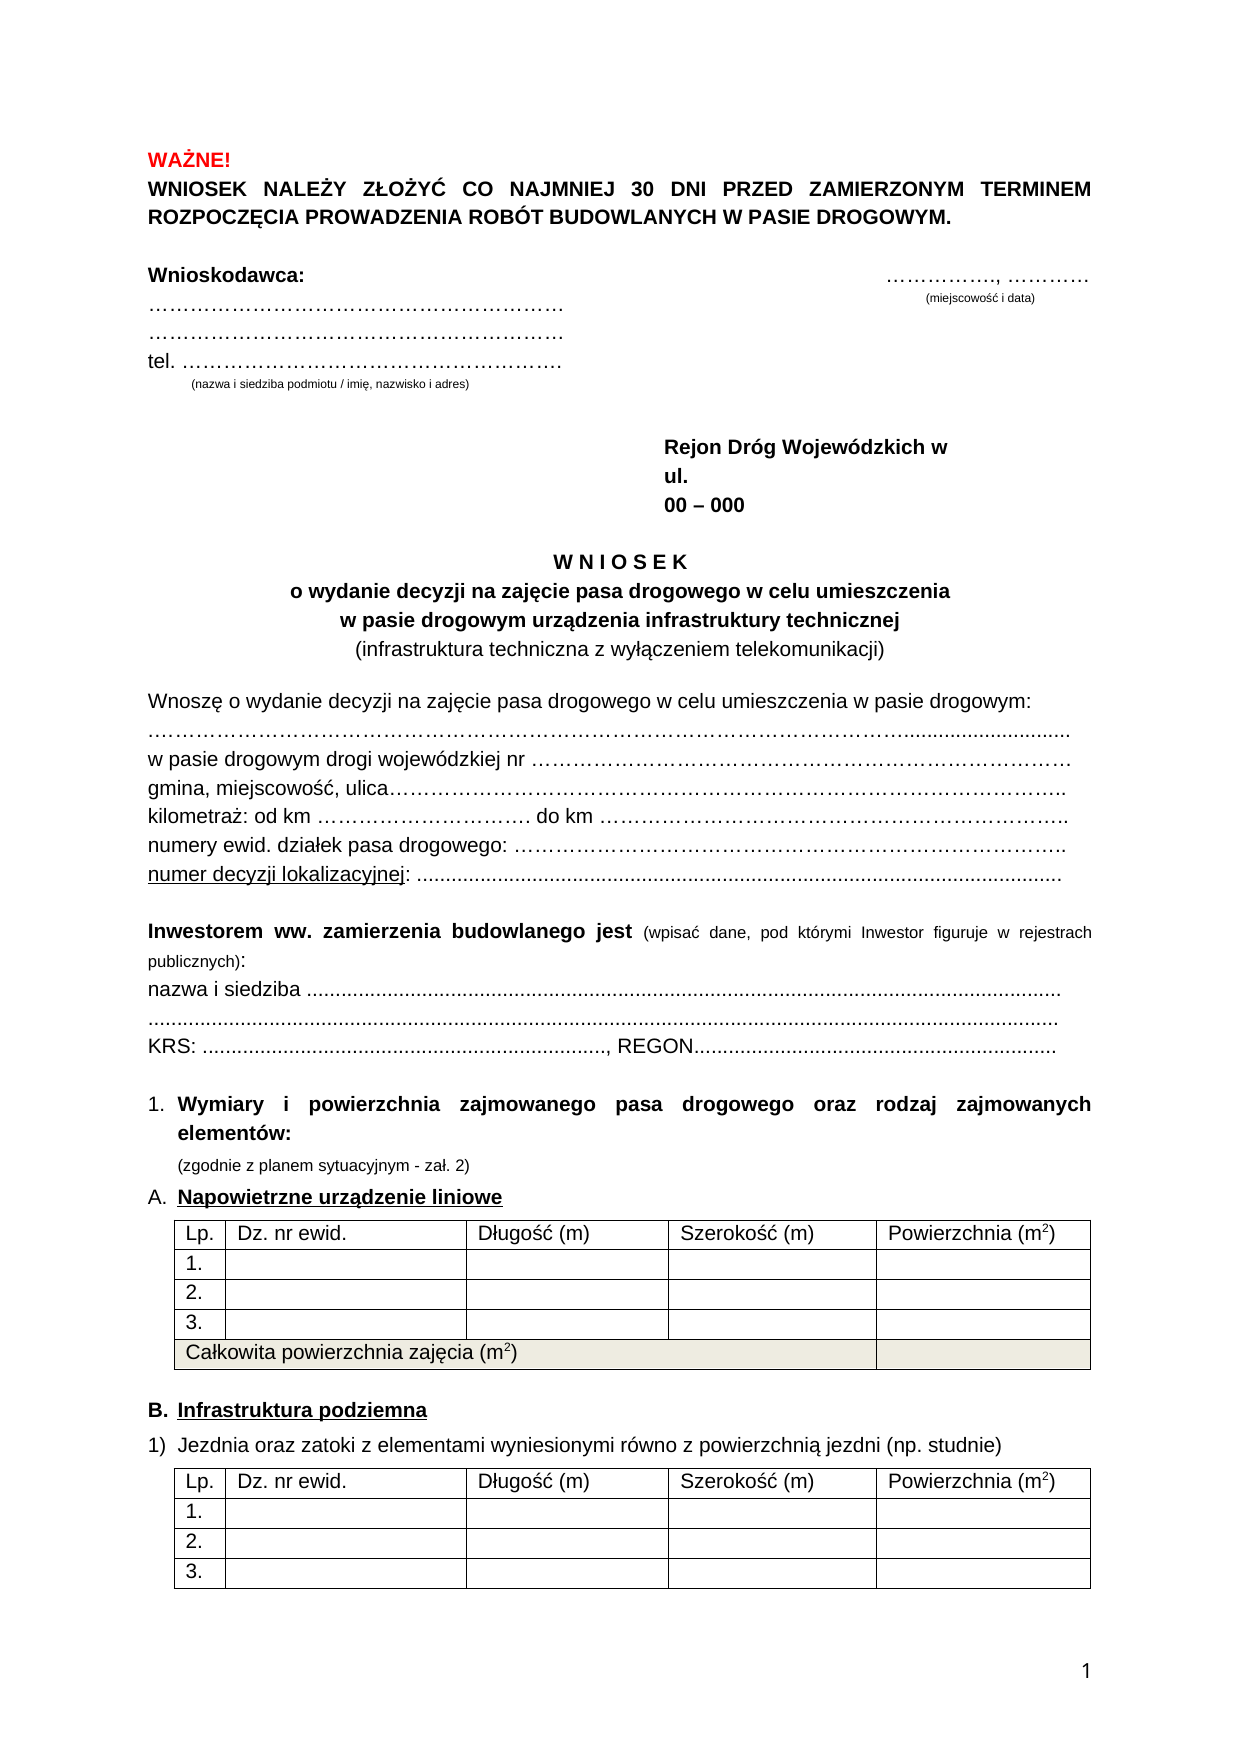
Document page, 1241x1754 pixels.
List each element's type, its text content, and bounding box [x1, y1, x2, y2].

table_cell [467, 1250, 668, 1279]
text WAŻNE! [148, 148, 1093, 172]
table_header Powierzchnia (m2) [877, 1469, 1090, 1498]
table_cell [467, 1559, 668, 1587]
text (zgodnie z planem sytuacyjnym - zał. 2) [177, 1155, 1093, 1174]
list Napowietrzne urządzenie liniowe [148, 1184, 1093, 1208]
text W N I O S E K [148, 550, 1093, 574]
table_header Długość (m) [467, 1469, 668, 1498]
text o wydanie decyzji na zajęcie pasa drogowego w celu umieszczenia [148, 579, 1093, 603]
table_header Długość (m) [467, 1221, 668, 1249]
list .………………………………………………………………………………………………............................. [148, 718, 1093, 742]
table_cell [669, 1280, 876, 1309]
table_cell [226, 1250, 466, 1279]
text Inwestorem ww. zamierzenia budowlanego jest (wpisać dane, pod którymi Inwestor figuruje w rejestrach publicznych): [148, 919, 1093, 972]
text numer decyzji lokalizacyjnej: ................................................................................................................ [148, 862, 1093, 886]
table_cell [467, 1499, 668, 1528]
text ul. [148, 464, 1093, 488]
text (infrastruktura techniczna z wyłączeniem telekomunikacji) [148, 636, 1093, 660]
table_cell [877, 1250, 1090, 1279]
text KRS: ......................................................................, REGON............................................................... [148, 1034, 1093, 1058]
list gmina, miejscowość, ulica…………………………………………………………………………………….. [148, 775, 1093, 799]
table_cell [669, 1559, 876, 1587]
table_header Szerokość (m) [669, 1221, 876, 1249]
table_cell [226, 1499, 466, 1528]
table_header Szerokość (m) [669, 1469, 876, 1498]
table_header Dz. nr ewid. [226, 1221, 466, 1249]
table_header Dz. nr ewid. [226, 1469, 466, 1498]
table_header Lp. [175, 1469, 225, 1498]
table_cell [467, 1280, 668, 1309]
table_header Lp. [175, 1221, 225, 1249]
list Infrastruktura podziemna [148, 1398, 1093, 1422]
list Jezdnia oraz zatoki z elementami wyniesionymi równo z powierzchnią jezdni (np. studnie) [148, 1433, 1093, 1457]
table_cell [877, 1529, 1090, 1558]
text Rejon Dróg Wojewódzkich w [590, 435, 1093, 459]
table_cell 2. [175, 1529, 225, 1558]
table_cell [669, 1529, 876, 1558]
table_cell [226, 1559, 466, 1587]
text .............................................................................................................................................................. [148, 1005, 1093, 1029]
table_header Powierzchnia (m2) [877, 1221, 1090, 1249]
table_cell [877, 1340, 1090, 1368]
text w pasie drogowym urządzenia infrastruktury technicznej [148, 608, 1093, 632]
table_cell [467, 1529, 668, 1558]
text Wnioskodawca: ……………., ………… …………………………………………………… (miejscowość i data) [148, 263, 1093, 315]
text nazwa i siedziba ................................................................................................................................... [148, 977, 1093, 1001]
table_cell 3. [175, 1559, 225, 1587]
text tel. ………………………………………………. [148, 349, 1093, 373]
table_cell [877, 1559, 1090, 1587]
text Wnoszę o wydanie decyzji na zajęcie pasa drogowego w celu umieszczenia w pasie drogowym: [148, 689, 1093, 713]
table_cell [226, 1280, 466, 1309]
table_cell [467, 1310, 668, 1339]
table_cell [669, 1250, 876, 1279]
text …………………………………………………… [148, 320, 1093, 344]
table_cell Całkowita powierzchnia zajęcia (m2) [175, 1340, 876, 1368]
table_cell [226, 1529, 466, 1558]
list Wymiary i powierzchnia zajmowanego pasa drogowego oraz rodzaj zajmowanych elementów: [148, 1092, 1093, 1144]
text numery ewid. działek pasa drogowego: …………………………………………………………………….. [148, 833, 1093, 857]
table_cell 2. [175, 1280, 225, 1309]
table_cell [877, 1310, 1090, 1339]
table_cell [877, 1280, 1090, 1309]
table_cell 1. [175, 1250, 225, 1279]
table_cell 3. [175, 1310, 225, 1339]
text (nazwa i siedziba podmiotu / imię, nazwisko i adres) [148, 378, 1093, 402]
text WNIOSEK NALEŻY ZŁOŻYĆ CO NAJMNIEJ 30 DNI PRZED ZAMIERZONYM TERMINEM ROZPOCZĘCIA PROWADZENIA ROBÓT BUDOWLANYCH W PASIE DROGOWYM. [148, 176, 1093, 229]
table_cell [226, 1310, 466, 1339]
list kilometraż: od km …………………………. do km ………………………………………………………….. [148, 804, 1093, 828]
table_cell [669, 1499, 876, 1528]
text 00 – 000 [148, 493, 1093, 517]
table_cell 1. [175, 1499, 225, 1528]
table_cell [669, 1310, 876, 1339]
table_cell [877, 1499, 1090, 1528]
list w pasie drogowym drogi wojewódzkiej nr …………………………………………………………………… [148, 747, 1093, 771]
